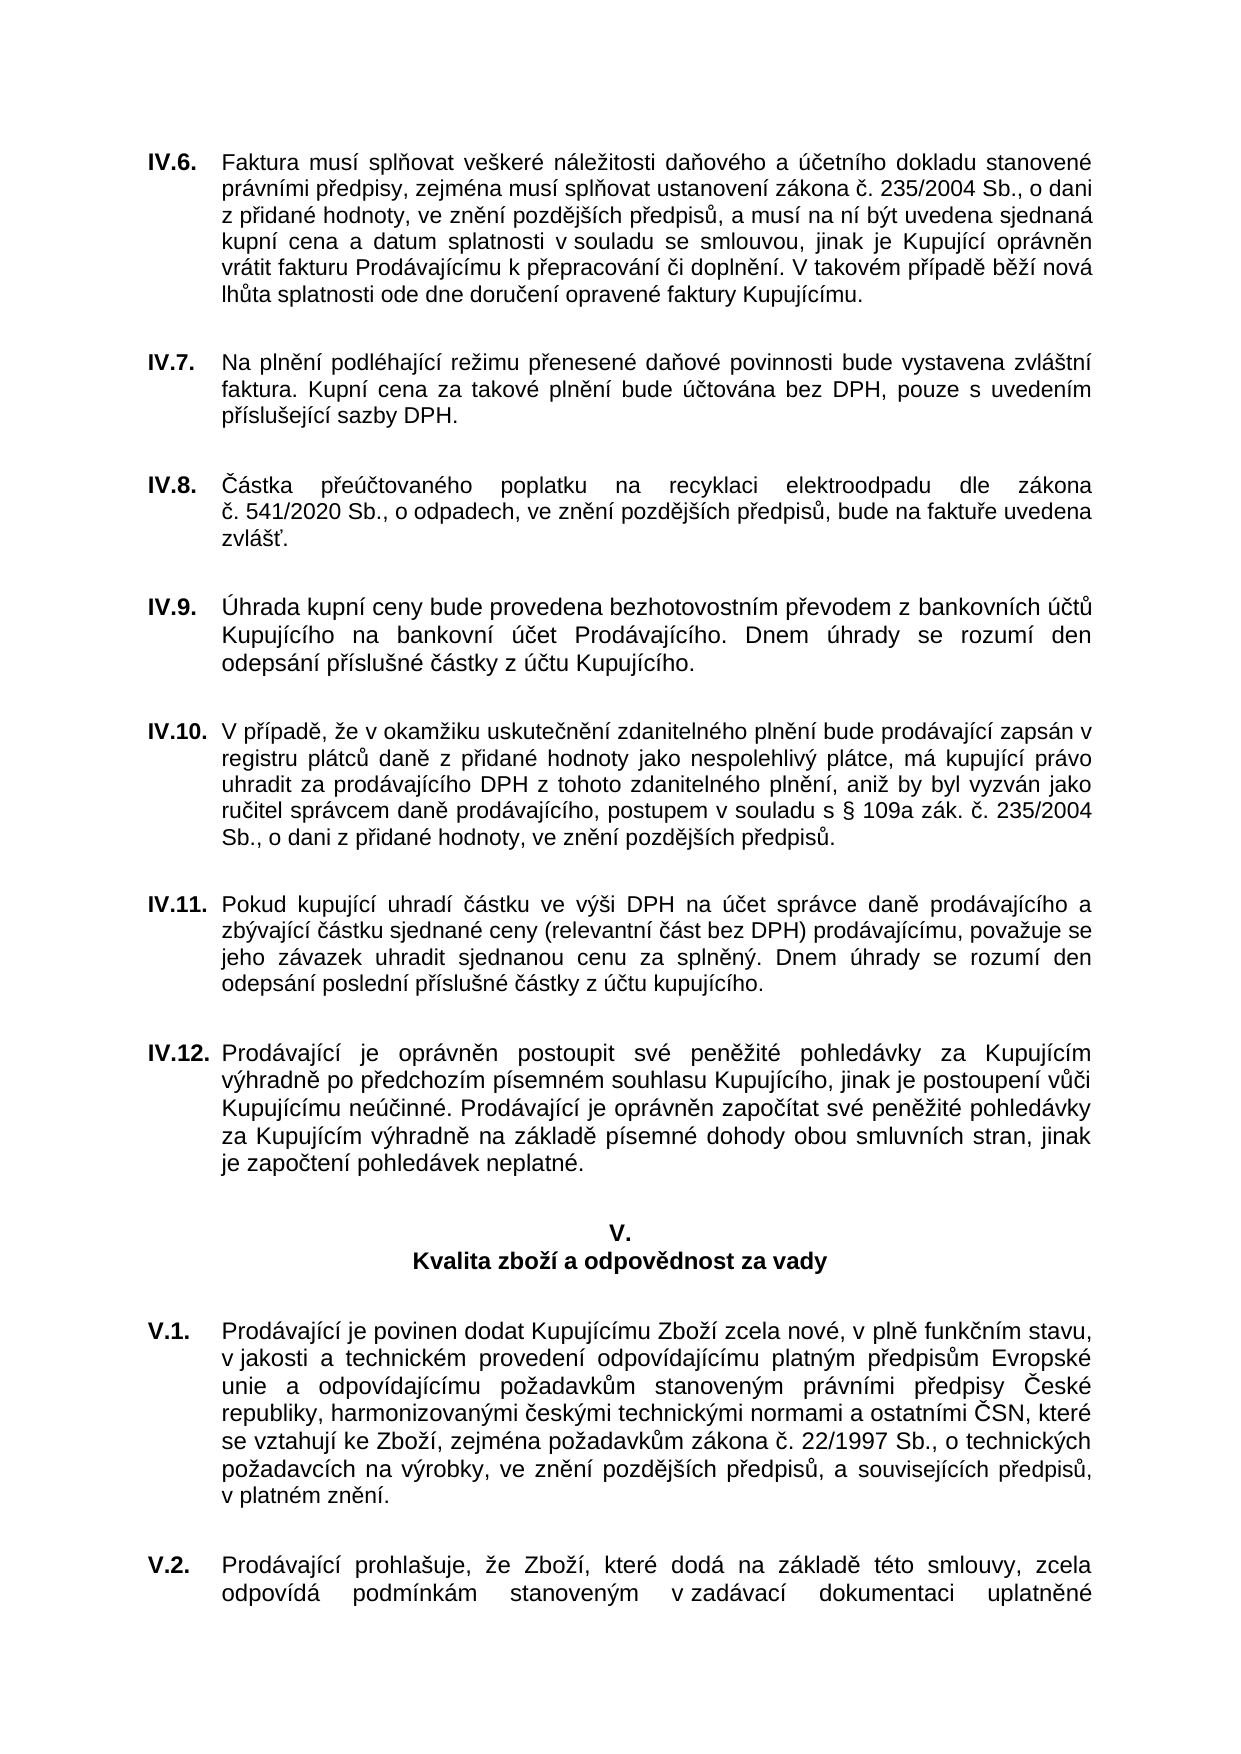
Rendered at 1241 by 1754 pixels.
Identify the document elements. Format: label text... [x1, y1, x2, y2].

list V případě, že v okamžiku uskutečnění zdanitelného plnění bude prodávající zapsán v registru plátců daně z přidané hodnoty jako nespolehlivý plátce, má kupující právo uhradit za prodávajícího DPH z tohoto zdanitelného plnění, aniž by byl vyzván jako ručitel správcem daně prodávajícího, postupem v souladu s § 109a zák. č. 235/2004 Sb., o dani z přidané hodnoty, ve znění pozdějších předpisů. [148, 718, 1093, 850]
list Na plnění podléhající režimu přenesené daňové povinnosti bude vystavena zvláštní faktura. Kupní cena za takové plnění bude účtována bez DPH, pouze s uvedením příslušející sazby DPH. [148, 349, 1093, 428]
list Prodávající je oprávněn postoupit své peněžité pohledávky za Kupujícím výhradně po předchozím písemném souhlasu Kupujícího, jinak je postoupení vůči Kupujícímu neúčinné. Prodávající je oprávněn započítat své peněžité pohledávky za Kupujícím výhradně na základě písemné dohody obou smluvních stran, jinak je započtení pohledávek neplatné. [148, 1039, 1093, 1177]
list Faktura musí splňovat veškeré náležitosti daňového a účetního dokladu stanovené právními předpisy, zejména musí splňovat ustanovení zákona č. 235/2004 Sb., o dani z přidané hodnoty, ve znění pozdějších předpisů, a musí na ní být uvedena sjednaná kupní cena a datum splatnosti v souladu se smlouvou, jinak je Kupující oprávněn vrátit fakturu Prodávajícímu k přepracování či doplnění. V takovém případě běží nová lhůta splatnosti ode dne doručení opravené faktury Kupujícímu. [148, 148, 1093, 307]
list Pokud kupující uhradí částku ve výši DPH na účet správce daně prodávajícího a zbývající částku sjednané ceny (relevantní část bez DPH) prodávajícímu, považuje se jeho závazek uhradit sjednanou cenu za splněný. Dnem úhrady se rozumí den odepsání poslední příslušné částky z účtu kupujícího. [148, 891, 1093, 996]
text Kvalita zboží a odpovědnost za vady [148, 1247, 1093, 1274]
list Prodávající je povinen dodat Kupujícímu Zboží zcela nové, v plně funkčním stavu, v jakosti a technickém provedení odpovídajícímu platným předpisům Evropské unie a odpovídajícímu požadavkům stanoveným právními předpisy České republiky, harmonizovanými českými technickými normami a ostatními ČSN, které se vztahují ke Zboží, zejména požadavkům zákona č. 22/1997 Sb., o technických požadavcích na výrobky, ve znění pozdějších předpisů, a souvisejících předpisů, v platném znění. [148, 1317, 1093, 1508]
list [148, 1551, 1093, 1606]
list Částka přeúčtovaného poplatku na recyklaci elektroodpadu dle zákona č. 541/2020 Sb., o odpadech, ve znění pozdějších předpisů, bude na faktuře uvedena zvlášť. [148, 471, 1093, 551]
text V. [148, 1219, 1093, 1247]
list Úhrada kupní ceny bude provedena bezhotovostním převodem z bankovních účtů Kupujícího na bankovní účet Prodávajícího. Dnem úhrady se rozumí den odepsání příslušné částky z účtu Kupujícího. [148, 593, 1093, 676]
